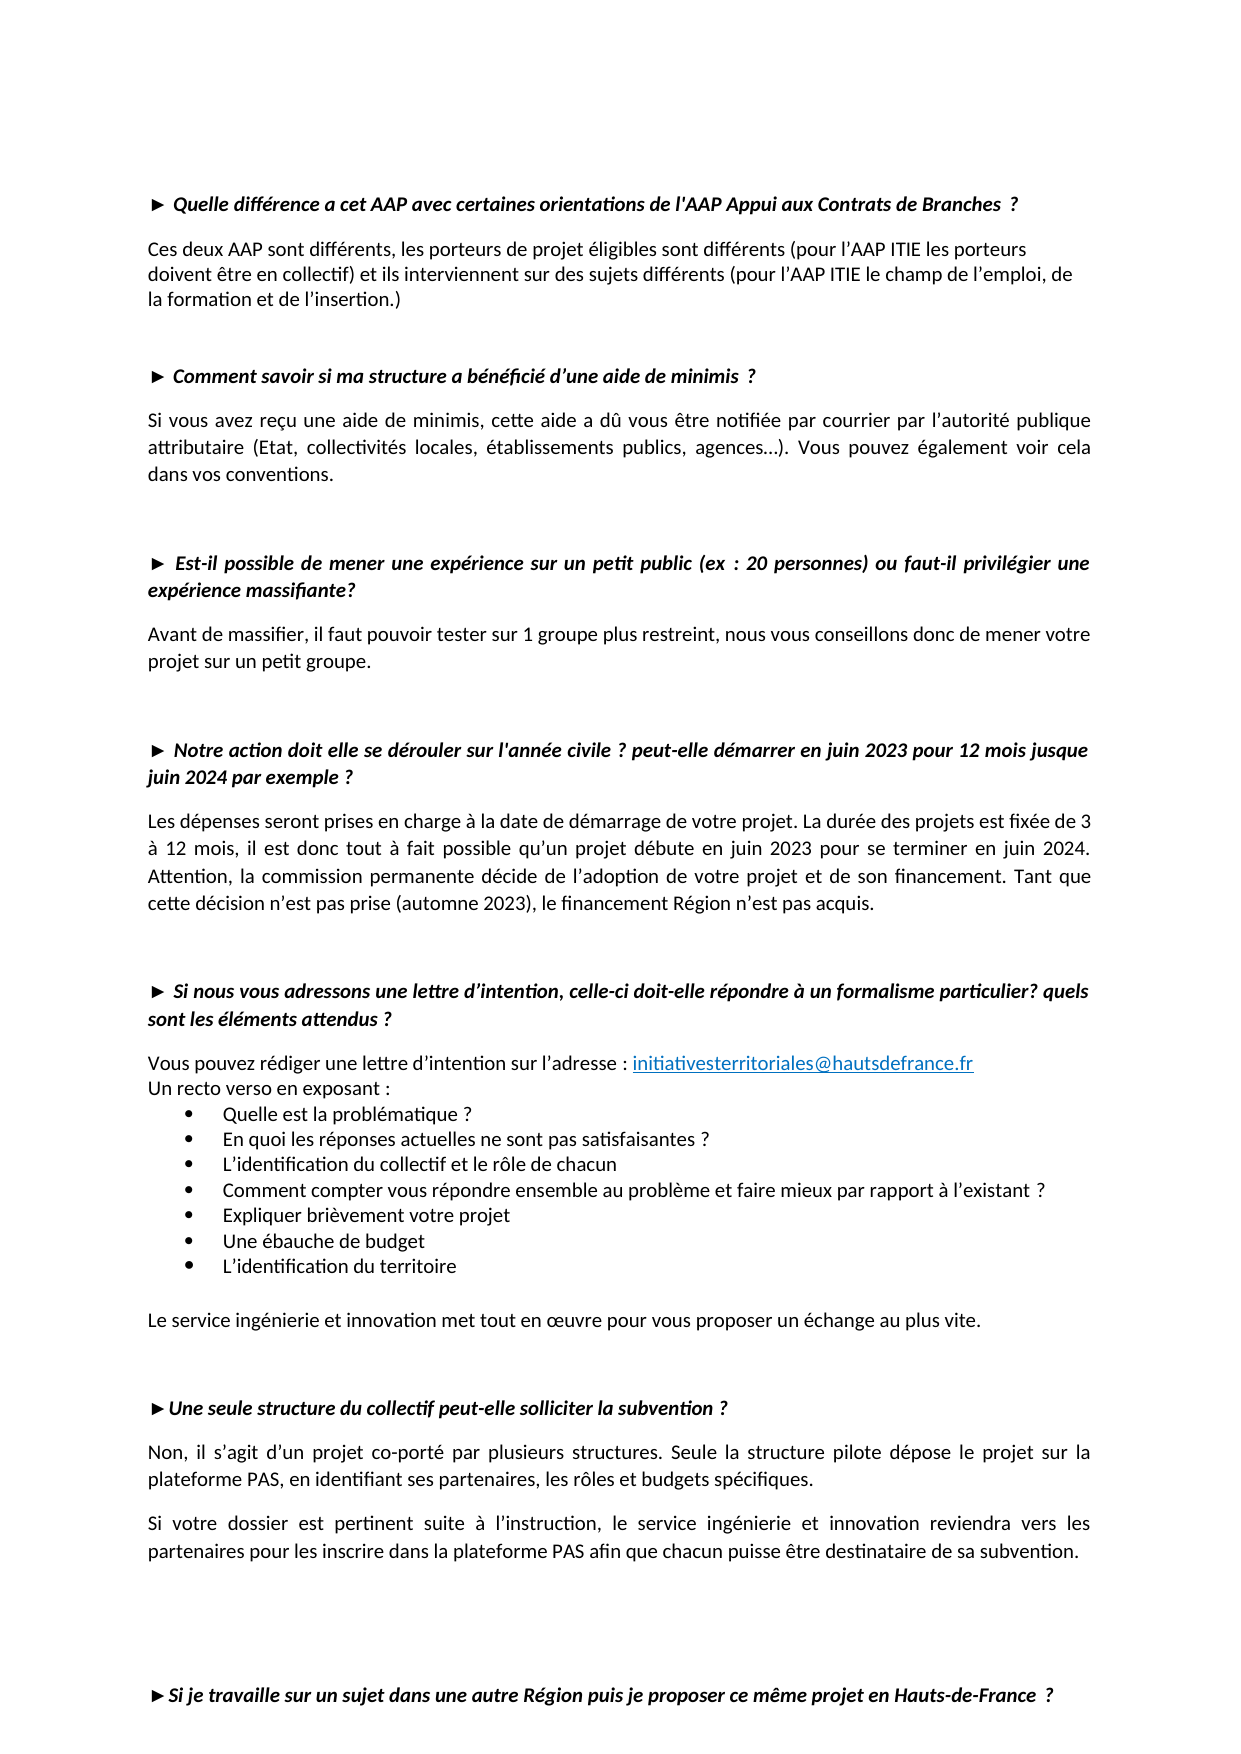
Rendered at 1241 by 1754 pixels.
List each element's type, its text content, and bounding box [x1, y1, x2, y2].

list En quoi les réponses actuelles ne sont pas satisfaisantes ? [185, 1126, 1093, 1152]
text Un recto verso en exposant : [148, 1075, 1093, 1101]
text ► Notre action doit elle se dérouler sur l'année civile ? peut-elle démarrer en juin 2023 pour 12 mois jusque juin 2024 par exemple ? [148, 737, 1093, 789]
text Ces deux AAP sont différents, les porteurs de projet éligibles sont différents (pour l’AAP ITIE les porteurs doivent être en collectif) et ils interviennent sur des sujets différents (pour l’AAP ITIE le champ de l’emploi, de la formation et de l’insertion.) [148, 236, 1093, 312]
text Le service ingénierie et innovation met tout en œuvre pour vous proposer un échange au plus vite. [148, 1307, 1093, 1332]
text Si vous avez reçu une aide de minimis, cette aide a dû vous être notifiée par courrier par l’autorité publique attributaire (Etat, collectivités locales, établissements publics, agences…). Vous pouvez également voir cela dans vos conventions. [148, 407, 1093, 487]
text Avant de massifier, il faut pouvoir tester sur 1 groupe plus restreint, nous vous conseillons donc de mener votre projet sur un petit groupe. [148, 621, 1093, 674]
text ► Comment savoir si ma structure a bénéficié d’une aide de minimis ? [148, 363, 1093, 388]
list Une ébauche de budget [185, 1228, 1093, 1253]
text ►Une seule structure du collectif peut-elle solliciter la subvention ? [148, 1395, 1093, 1420]
text Non, il s’agit d’un projet co-porté par plusieurs structures. Seule la structure pilote dépose le projet sur la plateforme PAS, en identifiant ses partenaires, les rôles et budgets spécifiques. [148, 1439, 1093, 1492]
text ► Est-il possible de mener une expérience sur un petit public (ex : 20 personnes) ou faut-il privilégier une expérience massifiante? [148, 550, 1093, 603]
text Si votre dossier est pertinent suite à l’instruction, le service ingénierie et innovation reviendra vers les partenaires pour les inscrire dans la plateforme PAS afin que chacun puisse être destinataire de sa subvention. [148, 1510, 1093, 1563]
text ► Quelle différence a cet AAP avec certaines orientations de l'AAP Appui aux Contrats de Branches ? [148, 192, 1093, 217]
text ► Si nous vous adressons une lettre d’intention, celle-ci doit-elle répondre à un formalisme particulier? quels sont les éléments attendus ? [148, 978, 1093, 1031]
list L’identification du territoire [185, 1253, 1093, 1279]
list Comment compter vous répondre ensemble au problème et faire mieux par rapport à l’existant ? [185, 1177, 1093, 1202]
text ►Si je travaille sur un sujet dans une autre Région puis je proposer ce même projet en Hauts-de-France ? [148, 1682, 1093, 1708]
text Vous pouvez rédiger une lettre d’intention sur l’adresse : initiativesterritoriales@hautsdefrance.fr [148, 1050, 1093, 1075]
list L’identification du collectif et le rôle de chacun [185, 1152, 1093, 1177]
text Les dépenses seront prises en charge à la date de démarrage de votre projet. La durée des projets est fixée de 3 à 12 mois, il est donc tout à fait possible qu’un projet débute en juin 2023 pour se terminer en juin 2024. Attention, la commission permanente décide de l’adoption de votre projet et de son financement. Tant que cette décision n’est pas prise (automne 2023), le financement Région n’est pas acquis. [148, 808, 1093, 916]
list Quelle est la problématique ? [185, 1101, 1093, 1126]
list Expliquer brièvement votre projet [185, 1202, 1093, 1228]
